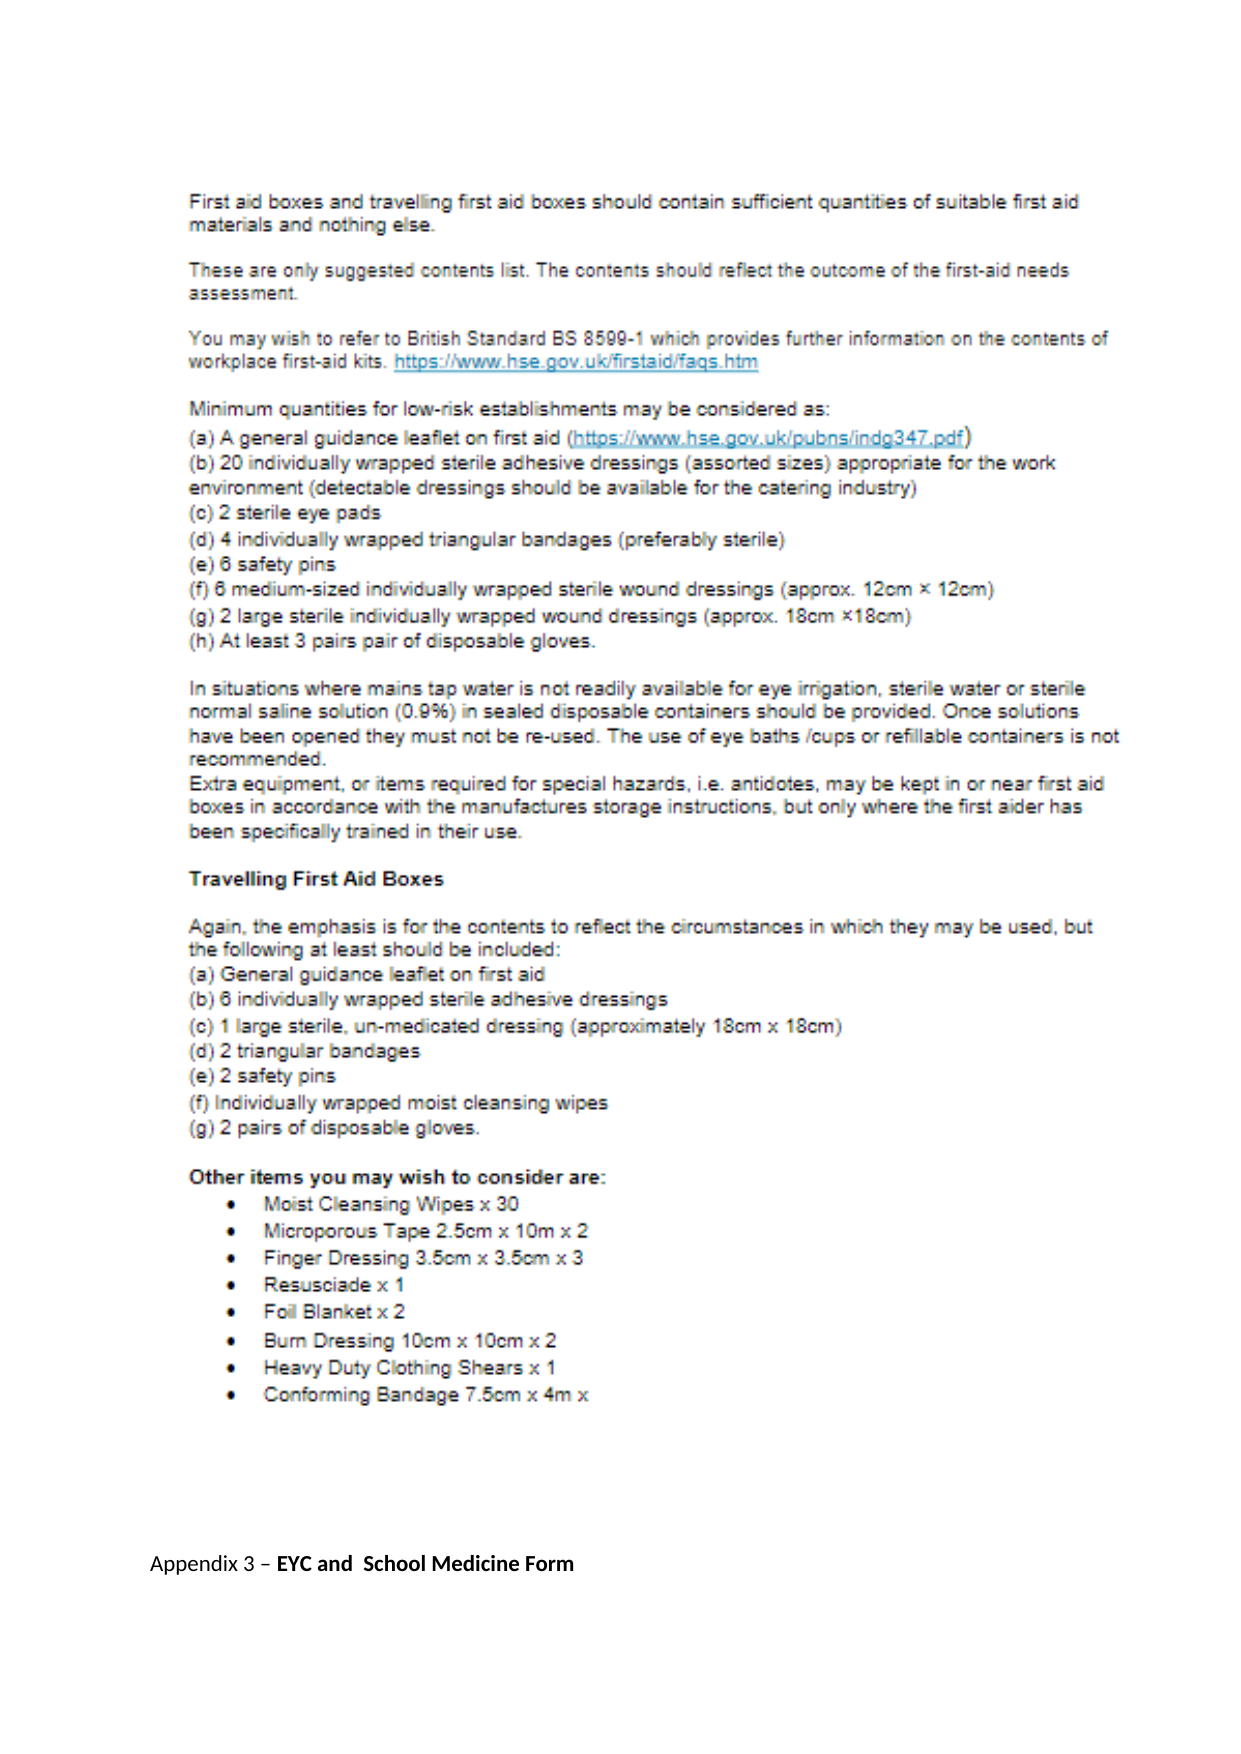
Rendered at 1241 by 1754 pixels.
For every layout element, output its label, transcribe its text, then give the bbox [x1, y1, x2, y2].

picture [150, 150, 1193, 1493]
text Appendix 3 – EYC and School Medicine Form [150, 1549, 1090, 1577]
